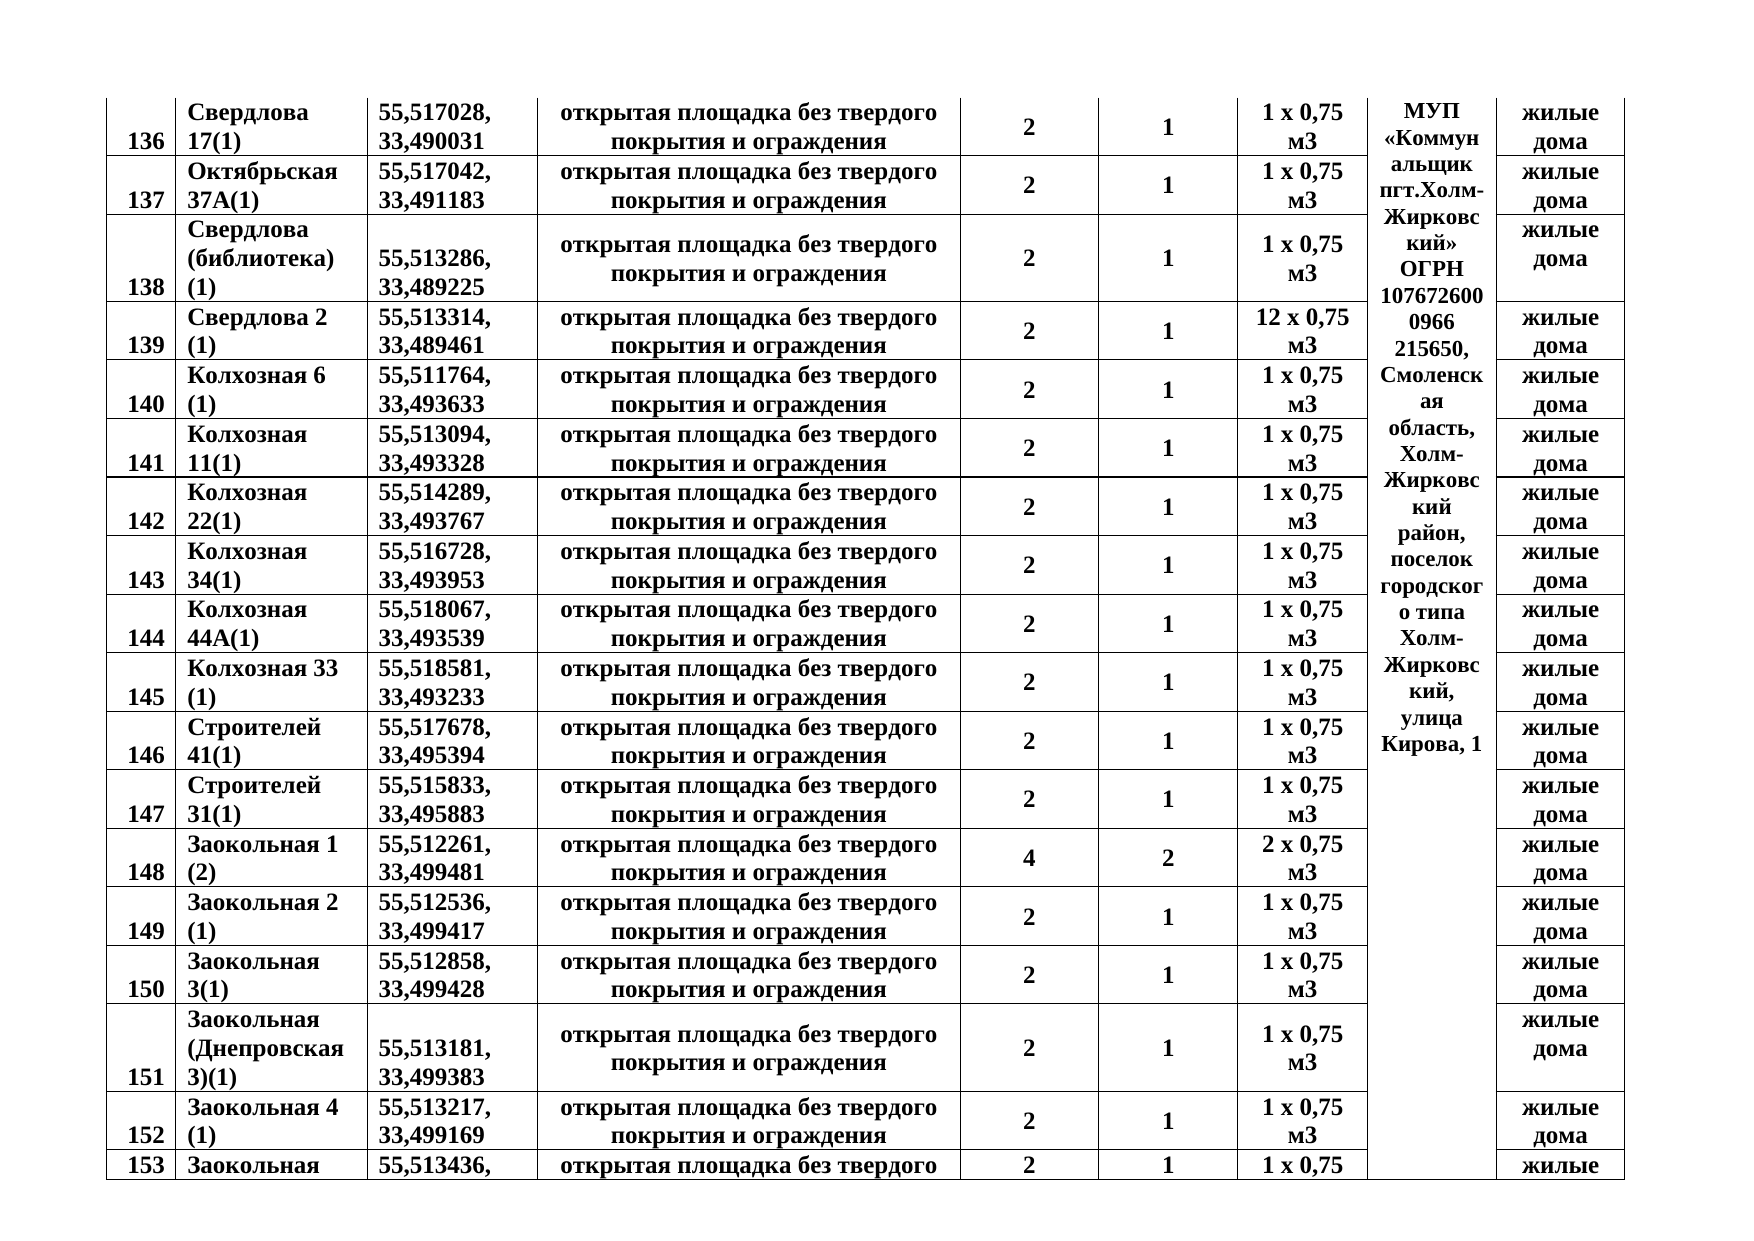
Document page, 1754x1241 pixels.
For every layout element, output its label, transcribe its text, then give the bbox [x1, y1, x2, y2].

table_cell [368, 1150, 537, 1179]
table_cell 2 [961, 360, 1098, 418]
table_cell Октябрьская 37А(1) [176, 156, 367, 213]
table_cell 2 [961, 302, 1098, 359]
table_cell 55,512536, 33,499417 [368, 887, 537, 945]
table_cell 1 х 0,75 м3 [1238, 653, 1367, 711]
table_cell 1 [1099, 478, 1237, 535]
table_header 55,517028, 33,490031 [368, 98, 537, 155]
table_cell 143 [107, 536, 175, 593]
table_cell Заокольная 2 (1) [176, 887, 367, 945]
table_cell жилые дома [1497, 478, 1624, 535]
table_cell 1 [1099, 946, 1237, 1003]
table_cell жилые дома [1497, 1004, 1624, 1091]
table_cell 150 [107, 946, 175, 1003]
table_cell 1 х 0,75 м3 [1238, 156, 1367, 213]
table_cell 4 [961, 829, 1098, 886]
table_header Свердлова 17(1) [176, 98, 367, 155]
table_cell 55,517678, 33,495394 [368, 712, 537, 769]
table_cell 1 х 0,75 м3 [1238, 595, 1367, 652]
table_cell 55,516728, 33,493953 [368, 536, 537, 593]
table_cell 2 [1099, 829, 1237, 886]
table_cell открытая площадка без твердого покрытия и ограждения [538, 360, 960, 418]
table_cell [538, 1150, 960, 1179]
table_cell 2 [961, 419, 1098, 476]
table_cell открытая площадка без твердого покрытия и ограждения [538, 595, 960, 652]
table_cell 152 [107, 1092, 175, 1149]
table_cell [538, 1092, 960, 1149]
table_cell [538, 1004, 960, 1091]
table_cell открытая площадка без твердого покрытия и ограждения [538, 946, 960, 1003]
table_cell 2 [961, 1004, 1098, 1091]
table_cell открытая площадка без твердого покрытия и ограждения [538, 215, 960, 301]
table_cell жилые дома [1497, 156, 1624, 213]
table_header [1368, 98, 1496, 1179]
table_cell 12 х 0,75 м3 [1238, 302, 1367, 359]
table_cell открытая площадка без твердого покрытия и ограждения [538, 770, 960, 828]
table_cell 146 [107, 712, 175, 769]
table_header жилые дома [1497, 98, 1624, 155]
table_cell жилые дома [1497, 419, 1624, 476]
table_cell 1 [1099, 536, 1237, 593]
table_cell Заокольная 3(1) [176, 946, 367, 1003]
table_cell 1 [1099, 419, 1237, 476]
table_cell Строителей 41(1) [176, 712, 367, 769]
table_cell 55,513286, 33,489225 [368, 215, 537, 301]
table_cell 2 [961, 946, 1098, 1003]
table_cell 55,513094, 33,493328 [368, 419, 537, 476]
table_cell 2 [961, 215, 1098, 301]
table_cell Колхозная 22(1) [176, 478, 367, 535]
table_cell 55,517042, 33,491183 [368, 156, 537, 213]
table_cell жилые дома [1497, 360, 1624, 418]
table_cell 2 [961, 712, 1098, 769]
table_cell 1 х 0,75 м3 [1238, 419, 1367, 476]
table_cell 2 [961, 478, 1098, 535]
table_cell 1 х 0,75 м3 [1238, 1150, 1367, 1179]
table_cell 55,511764, 33,493633 [368, 360, 537, 418]
table_cell жилые дома [1497, 653, 1624, 711]
table_cell 1 х 0,75 м3 [1238, 215, 1367, 301]
table_cell 1 [1099, 215, 1237, 301]
table_cell 141 [107, 419, 175, 476]
table_cell Заокольная 5(1) [176, 1150, 367, 1179]
table_cell 1 х 0,75 м3 [1238, 712, 1367, 769]
table_cell жилые дома [1497, 536, 1624, 593]
table_cell открытая площадка без твердого покрытия и ограждения [538, 536, 960, 593]
table_cell 145 [107, 653, 175, 711]
table_cell 2 [961, 887, 1098, 945]
table_cell 142 [107, 478, 175, 535]
table_cell 2 [961, 595, 1098, 652]
table_cell 1 [1099, 712, 1237, 769]
table_cell 137 [107, 156, 175, 213]
table_cell жилые дома [1497, 302, 1624, 359]
table_header открытая площадка без твердого покрытия и ограждения [538, 98, 960, 155]
table_cell Колхозная 33 (1) [176, 653, 367, 711]
table_cell жилые дома [1497, 887, 1624, 945]
table_cell 2 [961, 770, 1098, 828]
table_cell Заокольная 4 (1) [176, 1092, 367, 1149]
table_cell Колхозная 44А(1) [176, 595, 367, 652]
table_cell открытая площадка без твердого покрытия и ограждения [538, 887, 960, 945]
table_cell 1 х 0,75 м3 [1238, 478, 1367, 535]
table_cell 1 х 0,75 м3 [1238, 770, 1367, 828]
table_cell открытая площадка без твердого покрытия и ограждения [538, 478, 960, 535]
table_cell 55,513181, 33,499383 [368, 1004, 537, 1091]
table_cell открытая площадка без твердого покрытия и ограждения [538, 712, 960, 769]
table_cell 1 х 0,75 м3 [1238, 360, 1367, 418]
table_cell 55,512858, 33,499428 [368, 946, 537, 1003]
table_cell 55,518067, 33,493539 [368, 595, 537, 652]
table_cell 1 х 0,75 м3 [1238, 887, 1367, 945]
table_cell 1 [1099, 1092, 1237, 1149]
table_cell 1 х 0,75 м3 [1238, 536, 1367, 593]
table_cell 1 [1099, 1004, 1237, 1091]
table_cell жилые дома [1497, 1150, 1624, 1179]
table_cell Колхозная 6 (1) [176, 360, 367, 418]
table_cell 148 [107, 829, 175, 886]
table_cell 147 [107, 770, 175, 828]
table_header 1 [1099, 98, 1237, 155]
table_cell 55,518581, 33,493233 [368, 653, 537, 711]
table_cell 149 [107, 887, 175, 945]
table_cell 1 [1099, 156, 1237, 213]
table_cell 55,513217, 33,499169 [368, 1092, 537, 1149]
table_cell 138 [107, 215, 175, 301]
table_cell 151 [107, 1004, 175, 1091]
table_cell Колхозная 11(1) [176, 419, 367, 476]
table_cell жилые дома [1497, 712, 1624, 769]
table_cell жилые дома [1497, 770, 1624, 828]
table_cell 1 [1099, 302, 1237, 359]
table_cell 2 [961, 156, 1098, 213]
table_cell 144 [107, 595, 175, 652]
table_cell 55,514289, 33,493767 [368, 478, 537, 535]
table_cell жилые дома [1497, 595, 1624, 652]
table_cell 1 х 0,75 м3 [1238, 946, 1367, 1003]
table_cell 139 [107, 302, 175, 359]
table_header 1 х 0,75 м3 [1238, 98, 1367, 155]
table_cell 140 [107, 360, 175, 418]
table_cell 2 [961, 1150, 1098, 1179]
table_cell Колхозная 34(1) [176, 536, 367, 593]
table_cell 1 [1099, 887, 1237, 945]
table_cell 2 х 0,75 м3 [1238, 829, 1367, 886]
table_cell 1 [1099, 770, 1237, 828]
table_cell 2 [961, 653, 1098, 711]
table_cell жилые дома [1497, 215, 1624, 301]
table_cell 1 [1099, 360, 1237, 418]
table_cell 55,512261, 33,499481 [368, 829, 537, 886]
table_cell Заокольная (Днепровская 3)(1) [176, 1004, 367, 1091]
table_header 2 [961, 98, 1098, 155]
table_cell 1 х 0,75 м3 [1238, 1004, 1367, 1091]
table_cell 2 [961, 536, 1098, 593]
table_cell 2 [961, 1092, 1098, 1149]
table_cell 1 [1099, 595, 1237, 652]
table_cell Свердлова 2 (1) [176, 302, 367, 359]
table_cell 1 х 0,75 м3 [1238, 1092, 1367, 1149]
table_cell Строителей 31(1) [176, 770, 367, 828]
table_header 136 [107, 98, 175, 155]
table_cell 1 [1099, 1150, 1237, 1179]
table_cell 55,513314, 33,489461 [368, 302, 537, 359]
table_cell жилые дома [1497, 1092, 1624, 1149]
table_cell 55,515833, 33,495883 [368, 770, 537, 828]
table_cell жилые дома [1497, 946, 1624, 1003]
table_cell Свердлова (библиотека)(1) [176, 215, 367, 301]
table_cell открытая площадка без твердого покрытия и ограждения [538, 302, 960, 359]
table_cell 153 [107, 1150, 175, 1179]
table_cell жилые дома [1497, 829, 1624, 886]
table_cell открытая площадка без твердого покрытия и ограждения [538, 653, 960, 711]
table_cell 1 [1099, 653, 1237, 711]
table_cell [538, 156, 960, 213]
table_cell открытая площадка без твердого покрытия и ограждения [538, 829, 960, 886]
table_cell Заокольная 1 (2) [176, 829, 367, 886]
table_cell открытая площадка без твердого покрытия и ограждения [538, 419, 960, 476]
